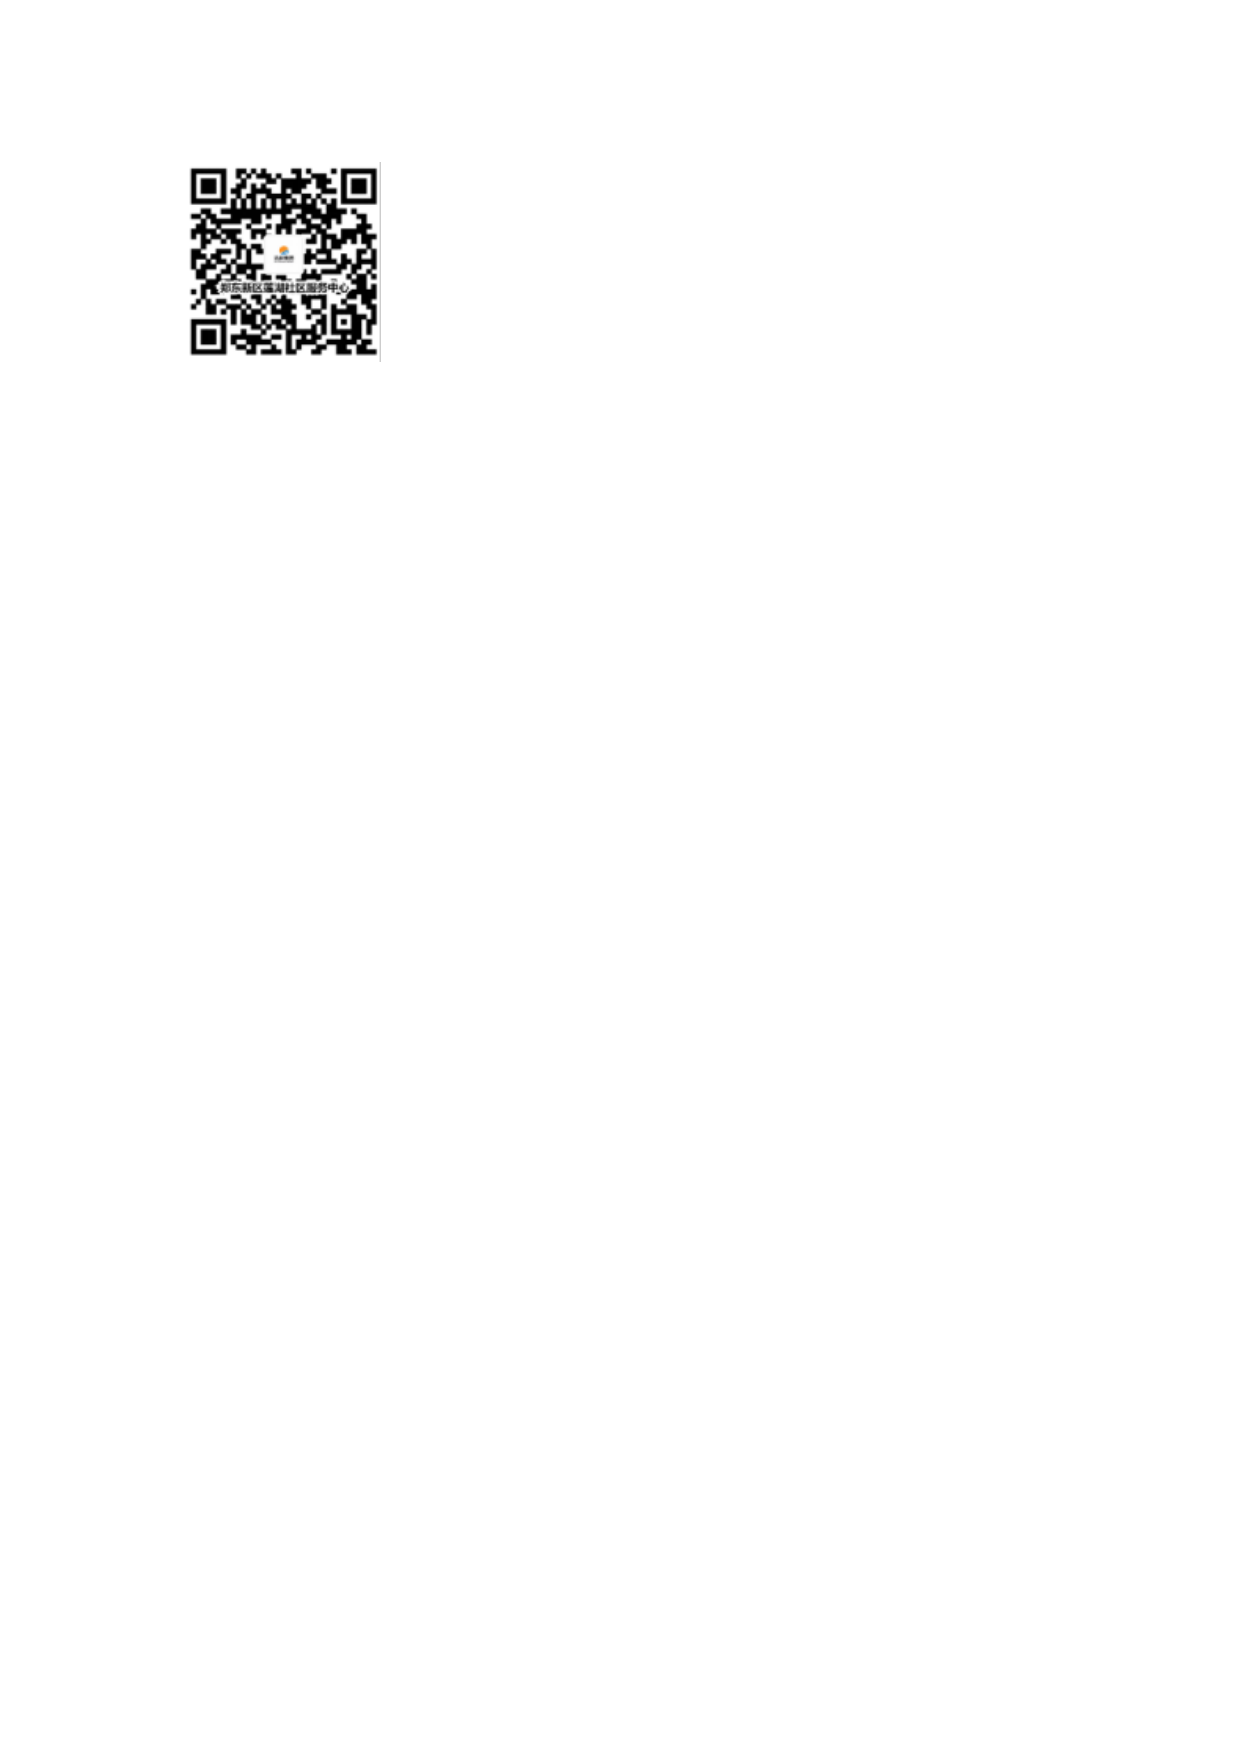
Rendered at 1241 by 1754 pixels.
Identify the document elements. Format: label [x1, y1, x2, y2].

picture [187, 162, 382, 362]
